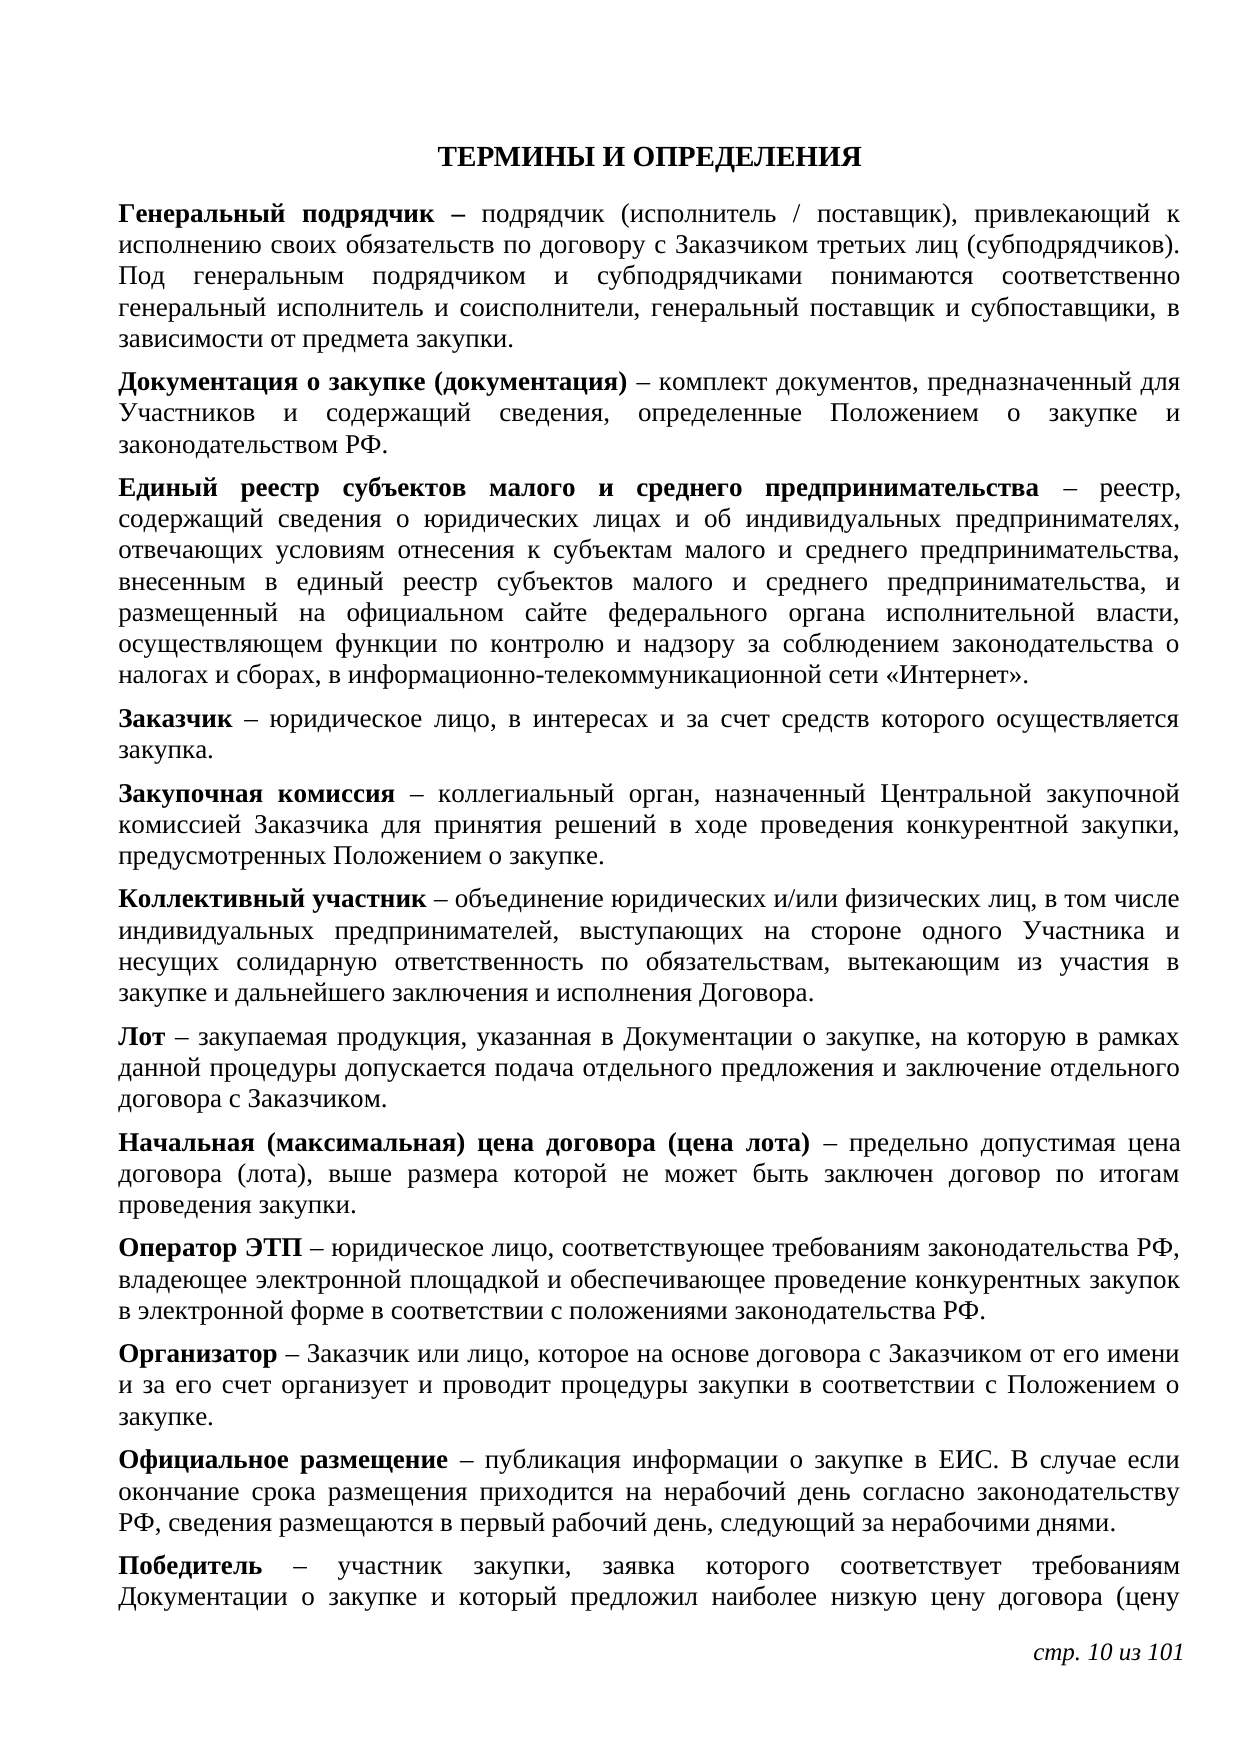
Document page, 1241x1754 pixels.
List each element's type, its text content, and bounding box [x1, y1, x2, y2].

text Оператор ЭТП – юридическое лицо, соответствующее требованиям законодательства РФ, владеющее электронной площадкой и обеспечивающее проведение конкурентных закупок в электронной форме в соответствии с положениями законодательства РФ. [118, 1232, 1181, 1325]
text Документация о закупке (документация) – комплект документов, предназначенный для Участников и содержащий сведения, определенные Положением о закупке и законодательством РФ. [118, 365, 1181, 459]
text Закупочная комиссия – коллегиальный орган, назначенный Центральной закупочной комиссией Заказчика для принятия решений в ходе проведения конкурентной закупки, предусмотренных Положением о закупке. [118, 777, 1181, 870]
text Заказчик – юридическое лицо, в интересах и за счет средств которого осуществляется закупка. [118, 702, 1181, 764]
text Генеральный подрядчик – подрядчик (исполнитель / поставщик), привлекающий к исполнению своих обязательств по договору с Заказчиком третьих лиц (субподрядчиков). Под генеральным подрядчиком и субподрядчиками понимаются соответственно генеральный исполнитель и соисполнители, генеральный поставщик и субпоставщики, в зависимости от предмета закупки. [118, 197, 1181, 353]
text Организатор – Заказчик или лицо, которое на основе договора с Заказчиком от его имени и за его счет организует и проводит процедуры закупки в соответствии с Положением о закупке. [118, 1337, 1181, 1431]
text Официальное размещение – публикация информации о закупке в ЕИС. В случае если окончание срока размещения приходится на нерабочий день согласно законодательству РФ, сведения размещаются в первый рабочий день, следующий за нерабочими днями. [118, 1443, 1181, 1537]
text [118, 1549, 1181, 1612]
text Начальная (максимальная) цена договора (цена лота) – предельно допустимая цена договора (лота), выше размера которой не может быть заключен договор по итогам проведения закупки. [118, 1126, 1181, 1219]
text Единый реестр субъектов малого и среднего предпринимательства – реестр, содержащий сведения о юридических лицах и об индивидуальных предпринимателях, отвечающих условиям отнесения к субъектам малого и среднего предпринимательства, внесенным в единый реестр субъектов малого и среднего предпринимательства, и размещенный на официальном сайте федерального органа исполнительной власти, осуществляющем функции по контролю и надзору за соблюдением законодательства о налогах и сборах, в информационно-телекоммуникационной сети «Интернет». [118, 471, 1181, 689]
text Коллективный участник – объединение юридических и/или физических лиц, в том числе индивидуальных предпринимателей, выступающих на стороне одного Участника и несущих солидарную ответственность по обязательствам, вытекающим из участия в закупке и дальнейшего заключения и исполнения Договора. [118, 883, 1181, 1007]
subtitle ТЕРМИНЫ И ОПРЕДЕЛЕНИЯ [118, 139, 1181, 172]
text Лот – закупаемая продукция, указанная в Документации о закупке, на которую в рамках данной процедуры допускается подача отдельного предложения и заключение отдельного договора с Заказчиком. [118, 1020, 1181, 1113]
